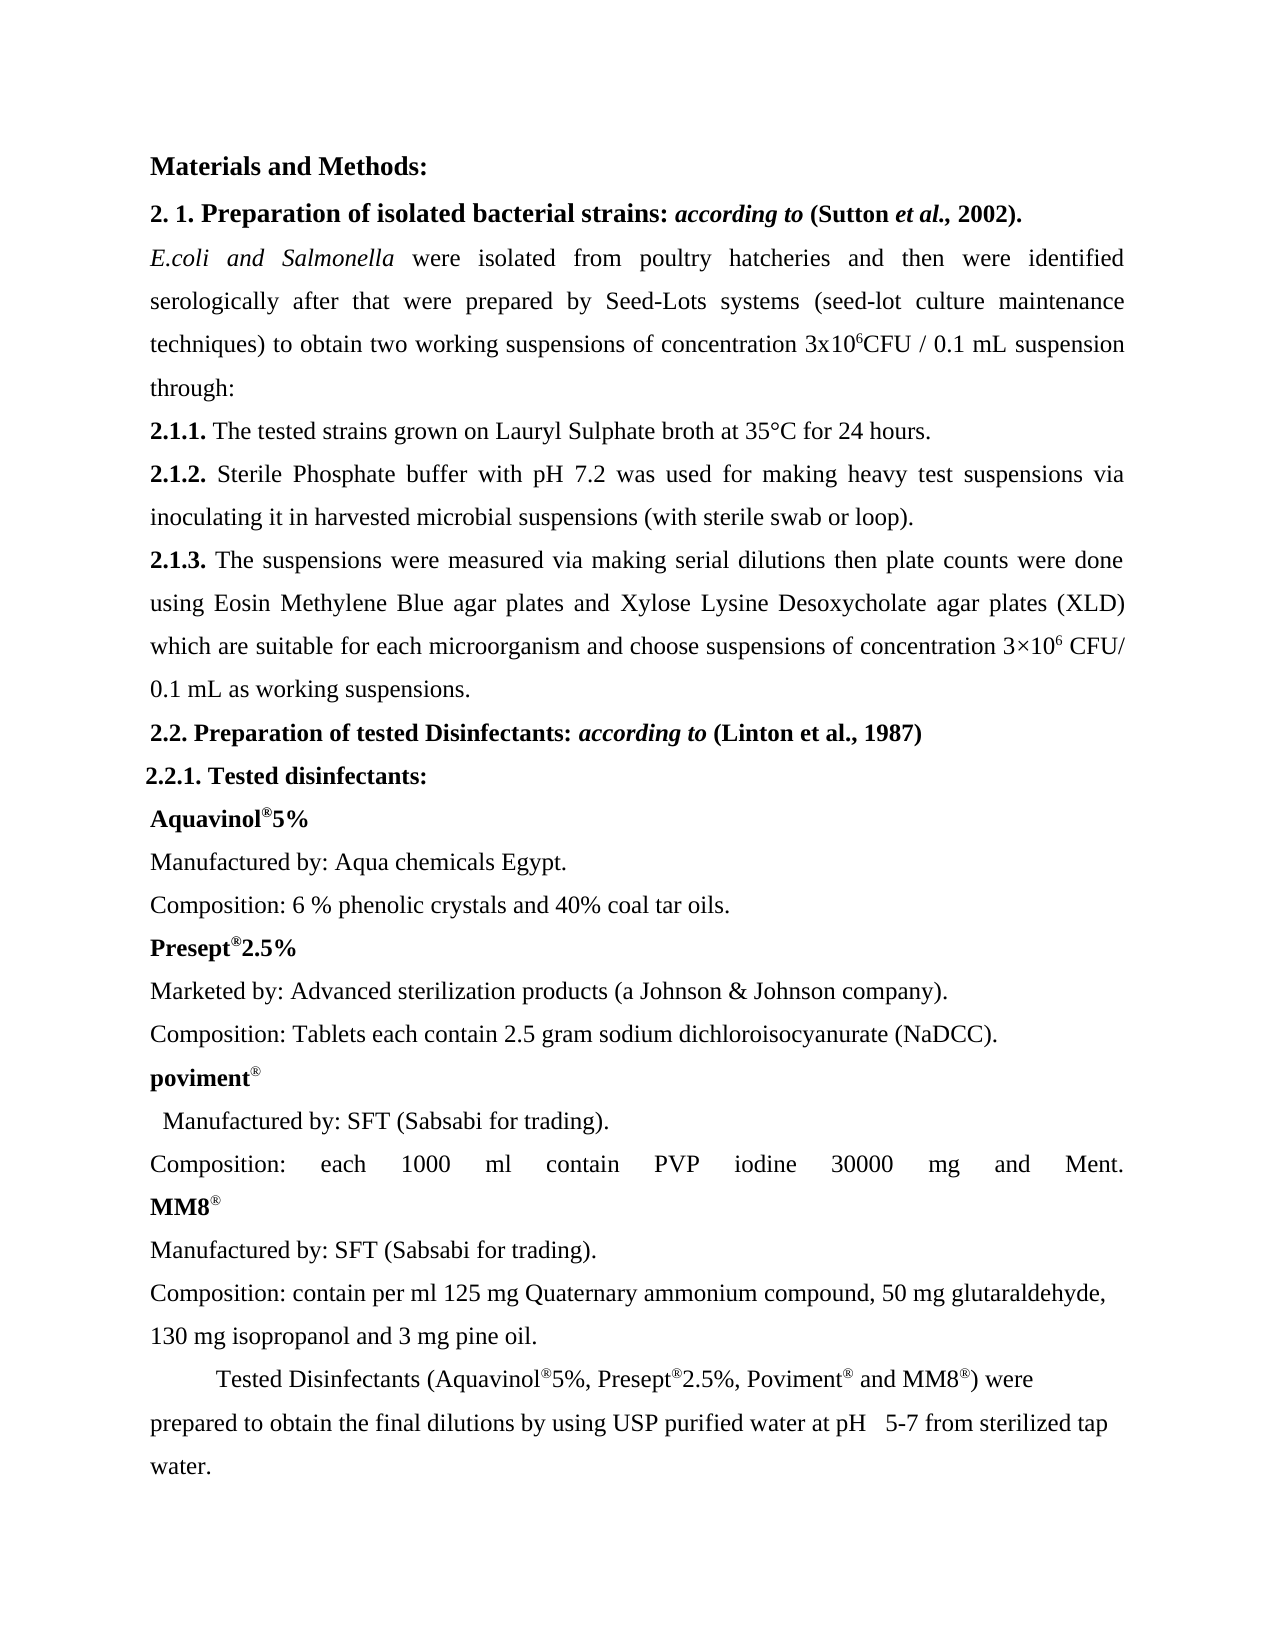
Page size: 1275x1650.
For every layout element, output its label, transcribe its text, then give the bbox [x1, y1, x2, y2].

text Materials and Methods: [150, 150, 1125, 181]
text 2.1.2. Sterile Phosphate buffer with pH 7.2 was used for making heavy test suspensions via inoculating it in harvested microbial suspensions (with sterile swab or loop). [150, 459, 1125, 531]
text Composition: contain per ml 125 mg Quaternary ammonium compound, 50 mg glutaraldehyde, 130 mg isopropanol and 3 mg pine oil. [150, 1278, 1125, 1350]
text 2.1.3. The suspensions were measured via making serial dilutions then plate counts were done using Eosin Methylene Blue agar plates and Xylose Lysine Desoxycholate agar plates (XLD) which are suitable for each microorganism and choose suspensions of concentration 3×106 CFU/ 0.1 mL as working suspensions. [150, 545, 1125, 703]
text Manufactured by: Aqua chemicals Egypt. [150, 847, 1125, 876]
text 2.2. Preparation of tested Disinfectants: according to (Linton et al., 1987) [150, 718, 1125, 746]
text Composition: each 1000 ml contain PVP iodine 30000 mg and Ment. MM8® [150, 1149, 1125, 1221]
text 2. 1. Preparation of isolated bacterial strains: according to (Sutton et al., 2002). [150, 197, 1125, 228]
text Composition: Tablets each contain 2.5 gram sodium dichloroisocyanurate (NaDCC). [150, 1019, 1125, 1048]
text Presept®2.5% [150, 933, 1125, 962]
text Marketed by: Advanced sterilization products (a Johnson & Johnson company). [150, 976, 1125, 1005]
text Manufactured by: SFT (Sabsabi for trading). [150, 1235, 1125, 1264]
text Aquavinol®5% [150, 804, 1125, 833]
text Composition: 6 % phenolic crystals and 40% coal tar oils. [150, 890, 1125, 919]
text poviment® [150, 1063, 1125, 1091]
text Manufactured by: SFT (Sabsabi for trading). [150, 1106, 1125, 1134]
text E.coli and Salmonella were isolated from poultry hatcheries and then were identified serologically after that were prepared by Seed-Lots systems (seed-lot culture maintenance techniques) to obtain two working suspensions of concentration 3x106CFU / 0.1 mL suspension through: [150, 243, 1125, 401]
text 2.1.1. The tested strains grown on Lauryl Sulphate broth at 35°C for 24 hours. [150, 416, 1125, 444]
text 2.2.1. Tested disinfectants: [145, 761, 1125, 789]
text Tested Disinfectants (Aquavinol®5%, Presept®2.5%, Poviment® and MM8®) were prepared to obtain the final dilutions by using USP purified water at pH 5-7 from sterilized tap water. [150, 1364, 1125, 1479]
